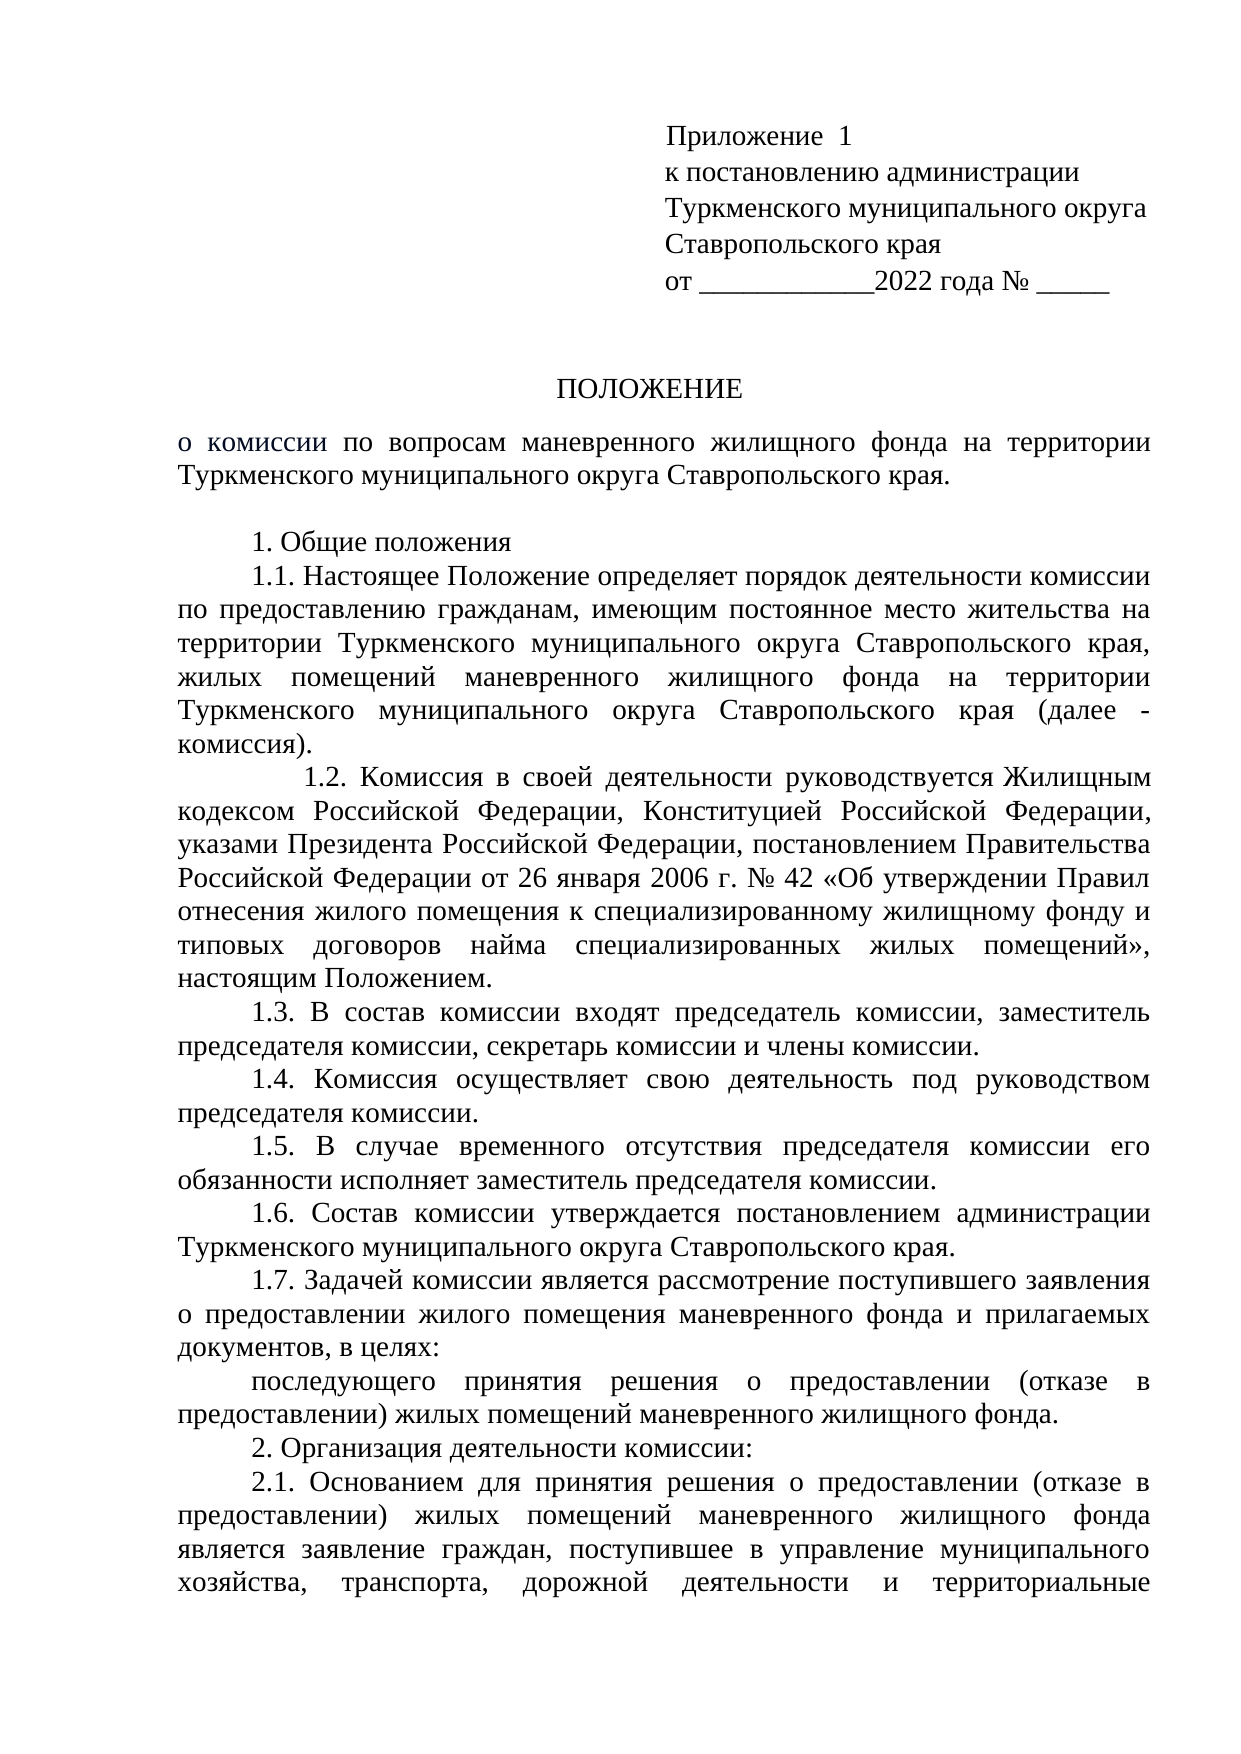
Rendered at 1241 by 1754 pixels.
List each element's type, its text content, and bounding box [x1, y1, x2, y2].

text 1.4. Комиссия осуществляет свою деятельность под руководством председателя комиссии. [177, 1061, 1152, 1128]
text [177, 1464, 1152, 1598]
text о комиссии по вопросам маневренного жилищного фонда на территории Туркменского муниципального округа Ставропольского края. [177, 424, 1152, 491]
text Приложение 1 [177, 118, 1152, 152]
text 1. Общие положения [177, 524, 1152, 558]
text 1.2. Комиссия в своей деятельности руководствуется Жилищным кодексом Российской Федерации, Конституцией Российской Федерации, указами Президента Российской Федерации, постановлением Правительства Российской Федерации от 26 января 2006 г. № 42 «Об утверждении Правил отнесения жилого помещения к специализированному жилищному фонду и типовых договоров найма специализированных жилых помещений», настоящим Положением. [177, 759, 1152, 994]
text 1.6. Состав комиссии утверждается постановлением администрации Туркменского муниципального округа Ставропольского края. [177, 1195, 1152, 1262]
text 1.5. В случае временного отсутствия председателя комиссии его обязанности исполняет заместитель председателя комиссии. [177, 1128, 1152, 1195]
text Ставропольского края [664, 227, 1152, 260]
text 1.1. Настоящее Положение определяет порядок деятельности комиссии по предоставлению гражданам, имеющим постоянное место жительства на территории Туркменского муниципального округа Ставропольского края, жилых помещений маневренного жилищного фонда на территории Туркменского муниципального округа Ставропольского края (далее - комиссия). [177, 558, 1152, 759]
text от ____________2022 года № _____ [664, 263, 1152, 296]
text 1.7. Задачей комиссии является рассмотрение поступившего заявления о предоставлении жилого помещения маневренного фонда и прилагаемых документов, в целях: [177, 1262, 1152, 1363]
text Туркменского муниципального округа [664, 190, 1152, 224]
text ПОЛОЖЕНИЕ [148, 371, 1152, 405]
text последующего принятия решения о предоставлении (отказе в предоставлении) жилых помещений маневренного жилищного фонда. [177, 1363, 1152, 1430]
text 1.3. В состав комиссии входят председатель комиссии, заместитель председателя комиссии, секретарь комиссии и члены комиссии. [177, 994, 1152, 1061]
text 2. Организация деятельности комиссии: [177, 1430, 1152, 1464]
text к постановлению администрации [664, 154, 1152, 188]
